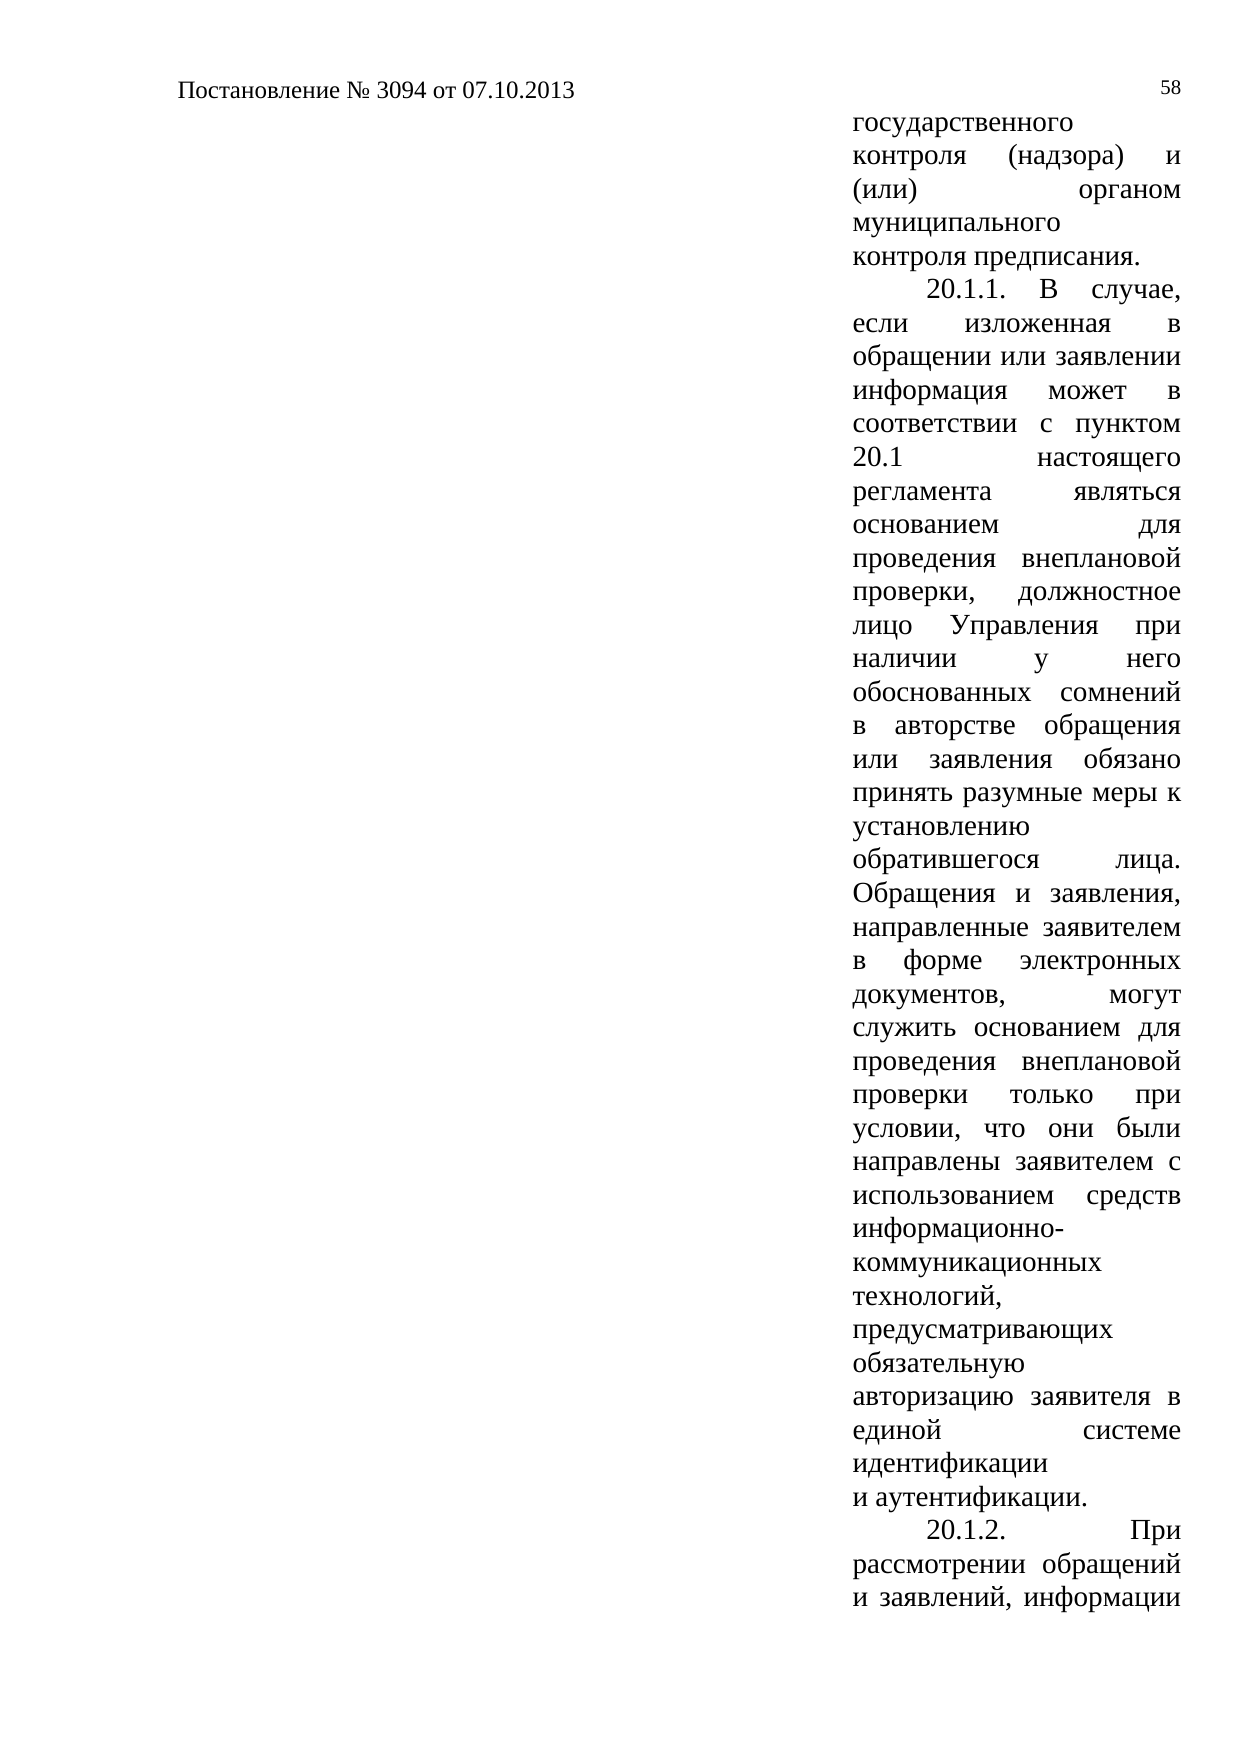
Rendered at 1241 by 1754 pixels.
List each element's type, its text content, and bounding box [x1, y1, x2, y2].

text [852, 1512, 1181, 1613]
text 20.1.1. В случае, если изложенная в обращении или заявлении информация может в соответствии с пунктом 20.1 настоящего регламента являться основанием для проведения внеплановой проверки, должностное лицо Управления при наличии у него обоснованных сомнений в авторстве обращения или заявления обязано принять разумные меры к установлению обратившегося лица. Обращения и заявления, направленные заявителем в форме электронных документов, могут служить основанием для проведения внеплановой проверки только при условии, что они были направлены заявителем с использованием средств информационно-коммуникационных технологий, предусматривающих обязательную авторизацию заявителя в единой системе идентификации и аутентификации. [852, 271, 1181, 1512]
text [852, 104, 1181, 271]
